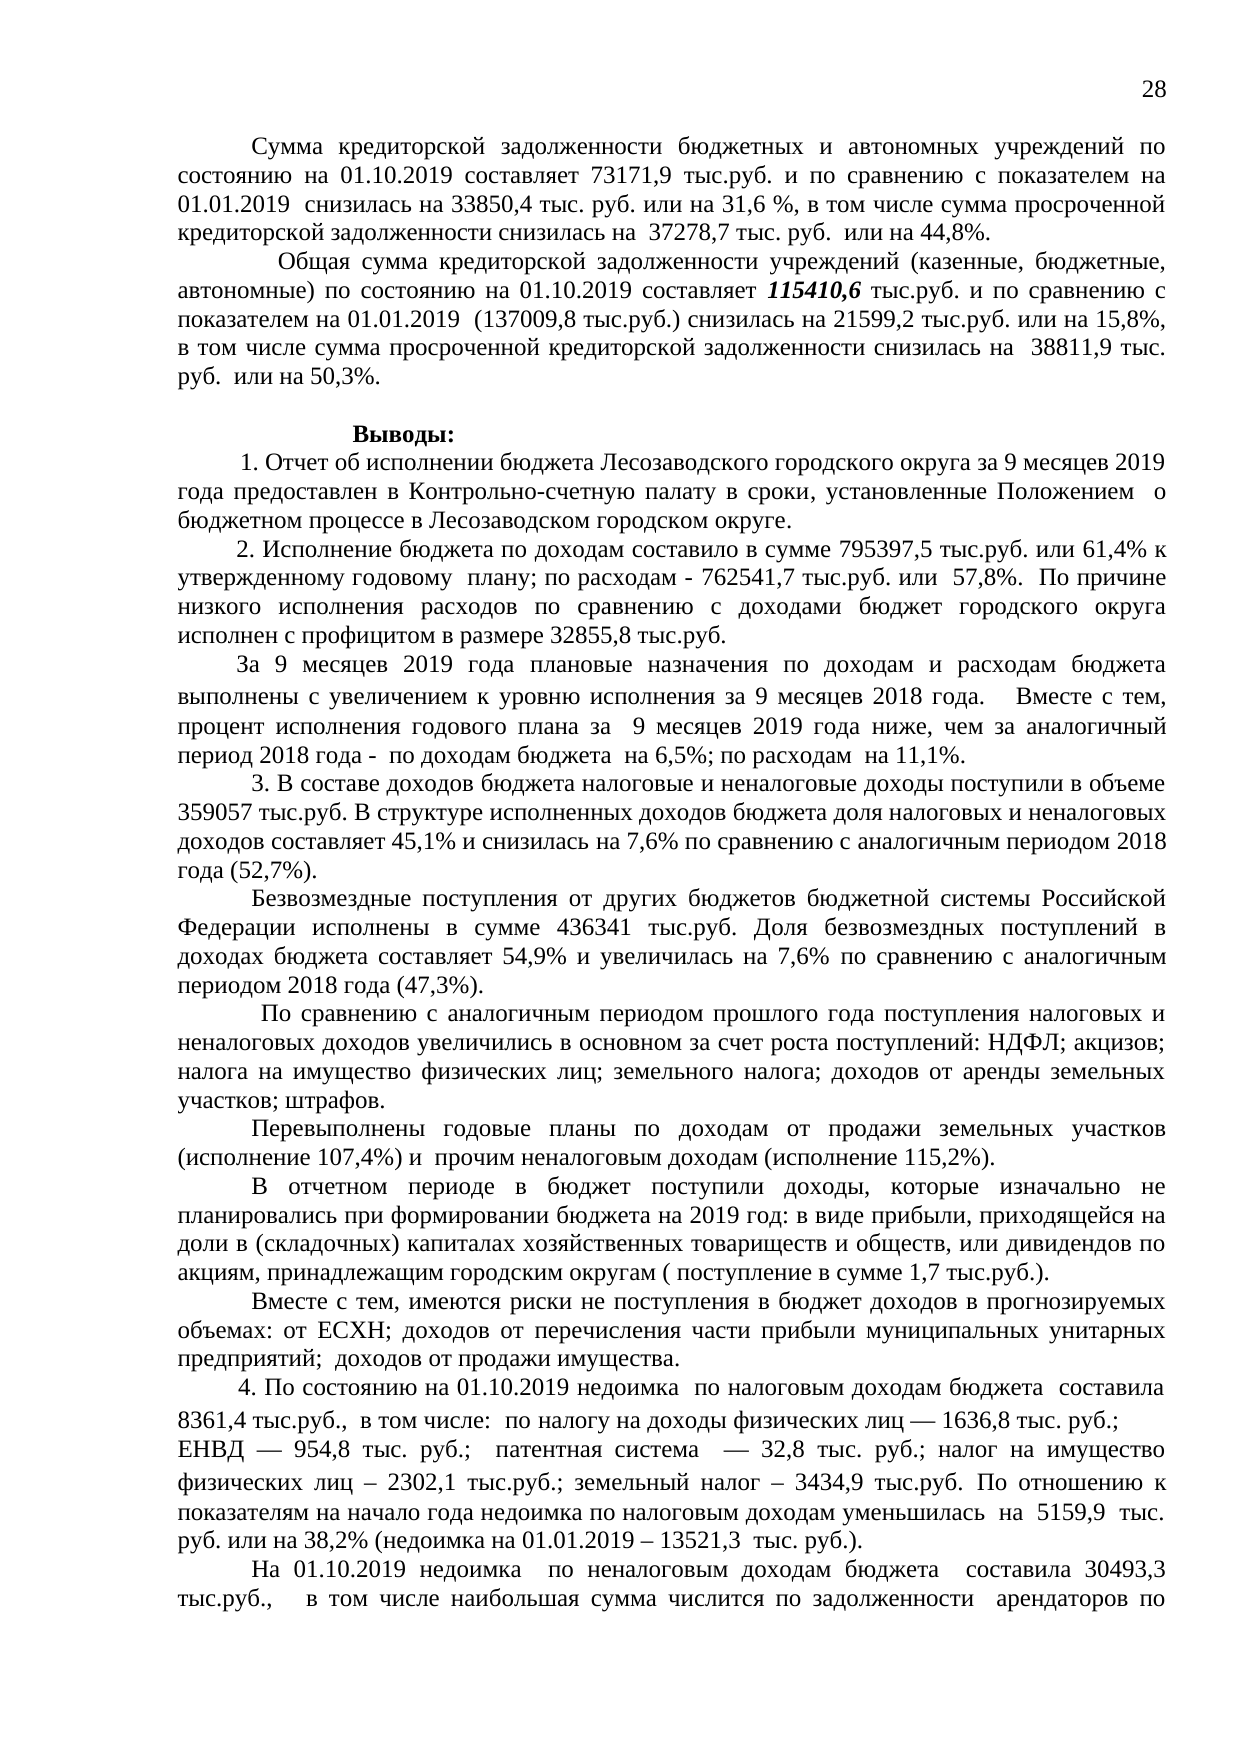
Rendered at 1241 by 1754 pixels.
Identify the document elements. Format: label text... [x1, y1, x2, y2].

text 3. В составе доходов бюджета налоговые и неналоговые доходы поступили в объеме 359057 тыс.руб. В структуре исполненных доходов бюджета доля налоговых и неналоговых доходов составляет 45,1% и снизилась на 7,6% по сравнению с аналогичным периодом 2018 года (52,7%). [177, 768, 1167, 883]
text Выводы: [177, 419, 1167, 447]
text В отчетном периоде в бюджет поступили доходы, которые изначально не планировались при формировании бюджета на 2019 год: в виде прибыли, приходящейся на доли в (складочных) капиталах хозяйственных товариществ и обществ, или дивидендов по акциям, принадлежащим городским округам ( поступление в сумме 1,7 тыс.руб.). [177, 1171, 1167, 1286]
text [177, 1554, 1167, 1612]
text Перевыполнены годовые планы по доходам от продажи земельных участков (исполнение 107,4%) и прочим неналоговым доходам (исполнение 115,2%). [177, 1113, 1167, 1171]
text По сравнению с аналогичным периодом прошлого года поступления налоговых и неналоговых доходов увеличились в основном за счет роста поступлений: НДФЛ; акцизов; налога на имущество физических лиц; земельного налога; доходов от аренды земельных участков; штрафов. [177, 998, 1167, 1113]
text 4. По состоянию на 01.10.2019 недоимка по налоговым доходам бюджета составила 8361,4 тыс.руб., в том числе: по налогу на доходы физических лиц — 1636,8 тыс. руб.; [177, 1372, 1167, 1434]
text За 9 месяцев 2019 года плановые назначения по доходам и расходам бюджета выполнены с увеличением к уровню исполнения за 9 месяцев 2018 года. Вместе с тем, процент исполнения годового плана за 9 месяцев 2019 года ниже, чем за аналогичный период 2018 года - по доходам бюджета на 6,5%; по расходам на 11,1%. [177, 649, 1167, 768]
text Вместе с тем, имеются риски не поступления в бюджет доходов в прогнозируемых объемах: от ЕСХН; доходов от перечисления части прибыли муниципальных унитарных предприятий; доходов от продажи имущества. [177, 1286, 1167, 1372]
text ЕНВД — 954,8 тыс. руб.; патентная система — 32,8 тыс. руб.; налог на имущество физических лиц – 2302,1 тыс.руб.; земельный налог – 3434,9 тыс.руб. По отношению к показателям на начало года недоимка по налоговым доходам уменьшилась на 5159,9 тыс. руб. или на 38,2% (недоимка на 01.01.2019 – 13521,3 тыс. руб.). [177, 1434, 1167, 1554]
text Безвозмездные поступления от других бюджетов бюджетной системы Российской Федерации исполнены в сумме 436341 тыс.руб. Доля безвозмездных поступлений в доходах бюджета составляет 54,9% и увеличилась на 7,6% по сравнению с аналогичным периодом 2018 года (47,3%). [177, 883, 1167, 998]
text 1. Отчет об исполнении бюджета Лесозаводского городского округа за 9 месяцев 2019 года предоставлен в Контрольно-счетную палату в сроки, установленные Положением о бюджетном процессе в Лесозаводском городском округе. [177, 447, 1167, 534]
text Общая сумма кредиторской задолженности учреждений (казенные, бюджетные, автономные) по состоянию на 01.10.2019 составляет 115410,6 тыс.руб. и по сравнению с показателем на 01.01.2019 (137009,8 тыс.руб.) снизилась на 21599,2 тыс.руб. или на 15,8%, в том числе сумма просроченной кредиторской задолженности снизилась на 38811,9 тыс. руб. или на 50,3%. [177, 246, 1167, 390]
text Сумма кредиторской задолженности бюджетных и автономных учреждений по состоянию на 01.10.2019 составляет 73171,9 тыс.руб. и по сравнению с показателем на 01.01.2019 снизилась на 33850,4 тыс. руб. или на 31,6 %, в том числе сумма просроченной кредиторской задолженности снизилась на 37278,7 тыс. руб. или на 44,8%. [177, 131, 1167, 246]
text 2. Исполнение бюджета по доходам составило в сумме 795397,5 тыс.руб. или 61,4% к утвержденному годовому плану; по расходам - 762541,7 тыс.руб. или 57,8%. По причине низкого исполнения расходов по сравнению с доходами бюджет городского округа исполнен с профицитом в размере 32855,8 тыс.руб. [177, 534, 1167, 649]
